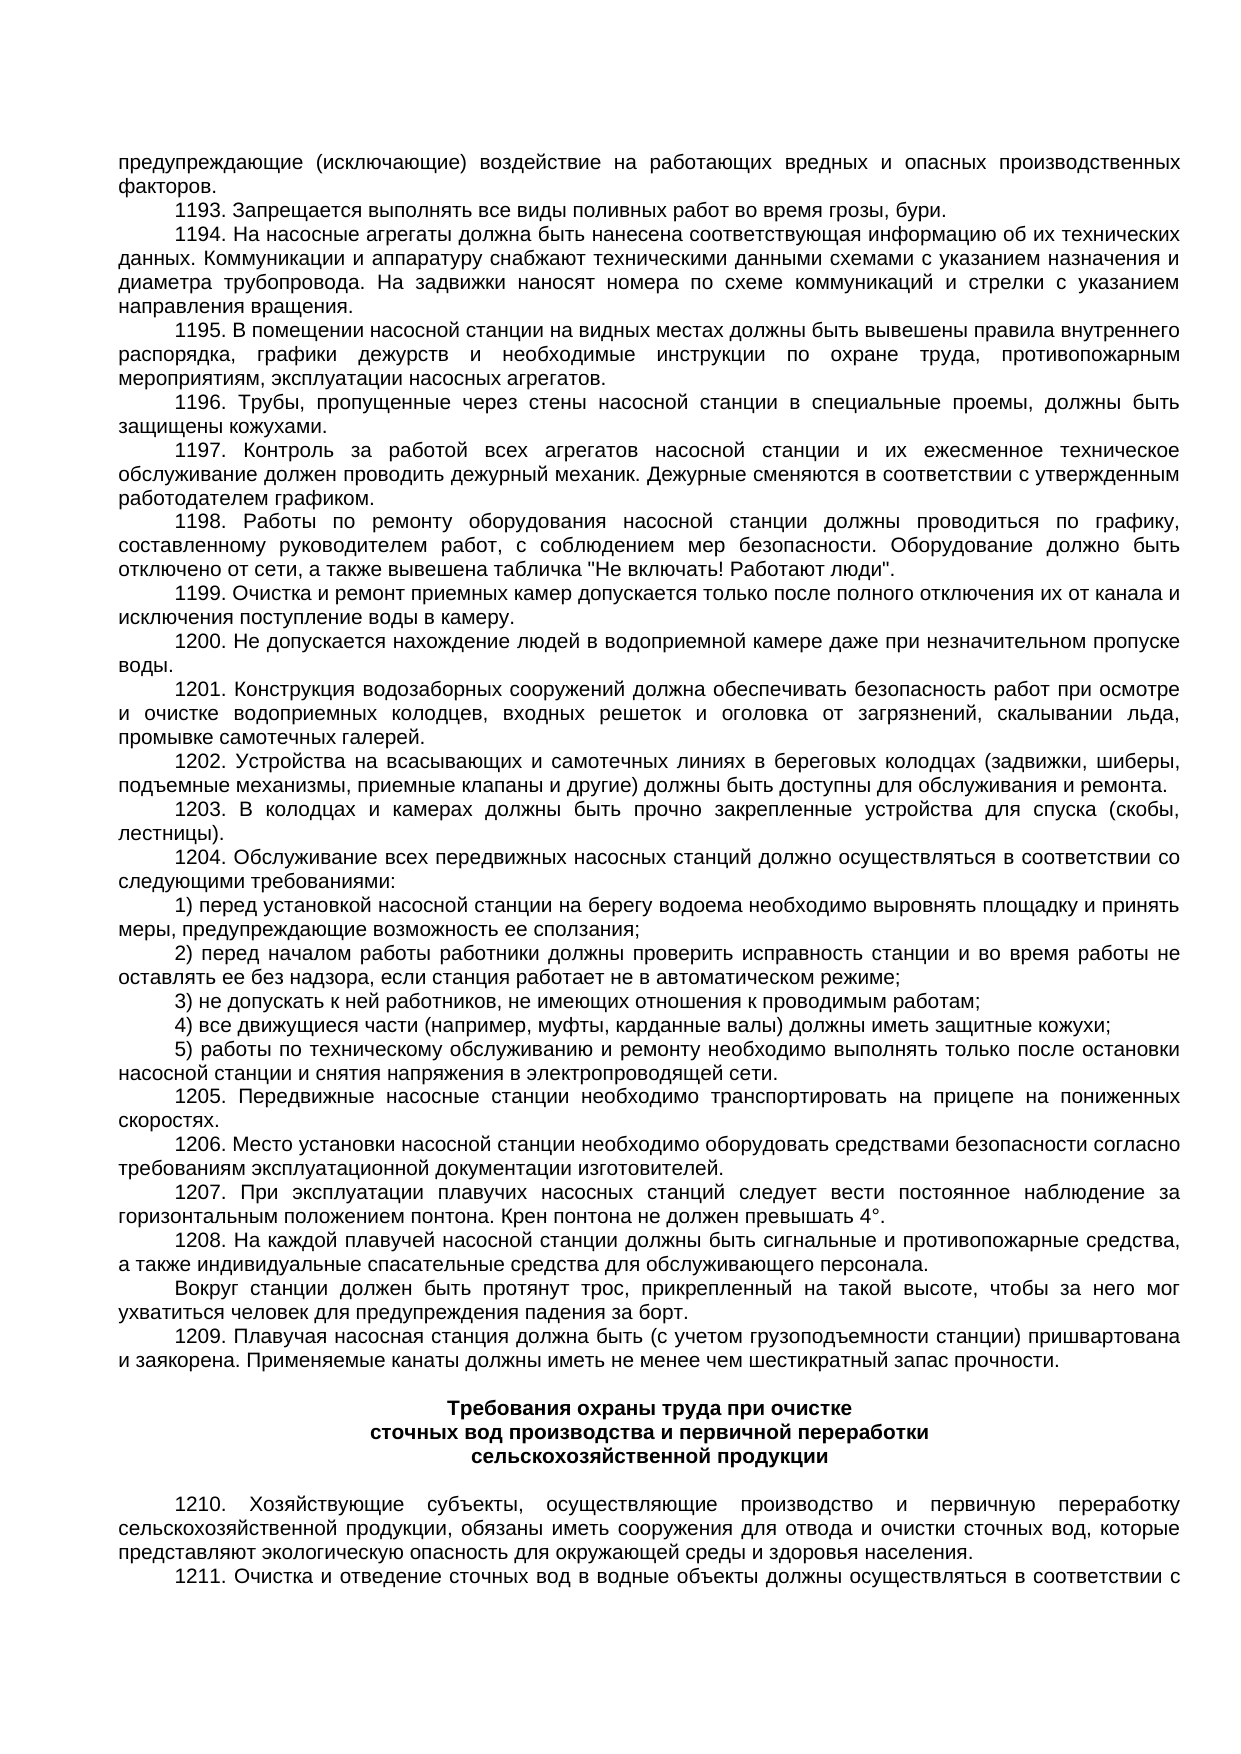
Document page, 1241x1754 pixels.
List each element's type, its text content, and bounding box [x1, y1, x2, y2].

text 1208. На каждой плавучей насосной станции должны быть сигнальные и противопожарные средства, а также индивидуальные спасательные средства для обслуживающего персонала. [118, 1228, 1181, 1276]
text 1194. На насосные агрегаты должна быть нанесена соответствующая информацию об их технических данных. Коммуникации и аппаратуру снабжают техническими данными схемами с указанием назначения и диаметра трубопровода. На задвижки наносят номера по схеме коммуникаций и стрелки с указанием направления вращения. [118, 222, 1181, 318]
text 1206. Место установки насосной станции необходимо оборудовать средствами безопасности согласно требованиям эксплуатационной документации изготовителей. [118, 1132, 1181, 1180]
text 1199. Очистка и ремонт приемных камер допускается только после полного отключения их от канала и исключения поступление воды в камеру. [118, 581, 1181, 629]
text 1196. Трубы, пропущенные через стены насосной станции в специальные проемы, должны быть защищены кожухами. [118, 389, 1181, 437]
text Требования охраны труда при очистке [118, 1396, 1181, 1420]
text 5) работы по техническому обслуживанию и ремонту необходимо выполнять только после остановки насосной станции и снятия напряжения в электропроводящей сети. [118, 1036, 1181, 1084]
text 1197. Контроль за работой всех агрегатов насосной станции и их ежесменное техническое обслуживание должен проводить дежурный механик. Дежурные сменяются в соответствии с утвержденным работодателем графиком. [118, 437, 1181, 509]
text 1200. Не допускается нахождение людей в водоприемной камере даже при незначительном пропуске воды. [118, 629, 1181, 677]
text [118, 150, 1181, 198]
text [118, 1563, 1181, 1587]
text 1201. Конструкция водозаборных сооружений должна обеспечивать безопасность работ при осмотре и очистке водоприемных колодцев, входных решеток и оголовка от загрязнений, скалывании льда, промывке самотечных галерей. [118, 677, 1181, 749]
text 1202. Устройства на всасывающих и самотечных линиях в береговых колодцах (задвижки, шиберы, подъемные механизмы, приемные клапаны и другие) должны быть доступны для обслуживания и ремонта. [118, 749, 1181, 797]
text сточных вод производства и первичной переработки [118, 1420, 1181, 1444]
text 1210. Хозяйствующие субъекты, осуществляющие производство и первичную переработку сельскохозяйственной продукции, обязаны иметь сооружения для отвода и очистки сточных вод, которые представляют экологическую опасность для окружающей среды и здоровья населения. [118, 1492, 1181, 1563]
text сельскохозяйственной продукции [118, 1444, 1181, 1468]
text 1) перед установкой насосной станции на берегу водоема необходимо выровнять площадку и принять меры, предупреждающие возможность ее сползания; [118, 893, 1181, 941]
text 2) перед началом работы работники должны проверить исправность станции и во время работы не оставлять ее без надзора, если станция работает не в автоматическом режиме; [118, 941, 1181, 988]
text 1203. В колодцах и камерах должны быть прочно закрепленные устройства для спуска (скобы, лестницы). [118, 797, 1181, 845]
text Вокруг станции должен быть протянут трос, прикрепленный на такой высоте, чтобы за него мог ухватиться человек для предупреждения падения за борт. [118, 1276, 1181, 1324]
text 1209. Плавучая насосная станция должна быть (с учетом грузоподъемности станции) пришвартована и заякорена. Применяемые канаты должны иметь не менее чем шестикратный запас прочности. [118, 1324, 1181, 1372]
text 1207. При эксплуатации плавучих насосных станций следует вести постоянное наблюдение за горизонтальным положением понтона. Крен понтона не должен превышать 4°. [118, 1180, 1181, 1228]
text 4) все движущиеся части (например, муфты, карданные валы) должны иметь защитные кожухи; [118, 1012, 1181, 1036]
text 1205. Передвижные насосные станции необходимо транспортировать на прицепе на пониженных скоростях. [118, 1084, 1181, 1132]
text 1204. Обслуживание всех передвижных насосных станций должно осуществляться в соответствии со следующими требованиями: [118, 845, 1181, 893]
text 3) не допускать к ней работников, не имеющих отношения к проводимым работам; [118, 988, 1181, 1012]
text 1198. Работы по ремонту оборудования насосной станции должны проводиться по графику, составленному руководителем работ, с соблюдением мер безопасности. Оборудование должно быть отключено от сети, а также вывешена табличка "Не включать! Работают люди". [118, 509, 1181, 581]
text 1195. В помещении насосной станции на видных местах должны быть вывешены правила внутреннего распорядка, графики дежурств и необходимые инструкции по охране труда, противопожарным мероприятиям, эксплуатации насосных агрегатов. [118, 318, 1181, 389]
text 1193. Запрещается выполнять все виды поливных работ во время грозы, бури. [118, 198, 1181, 222]
